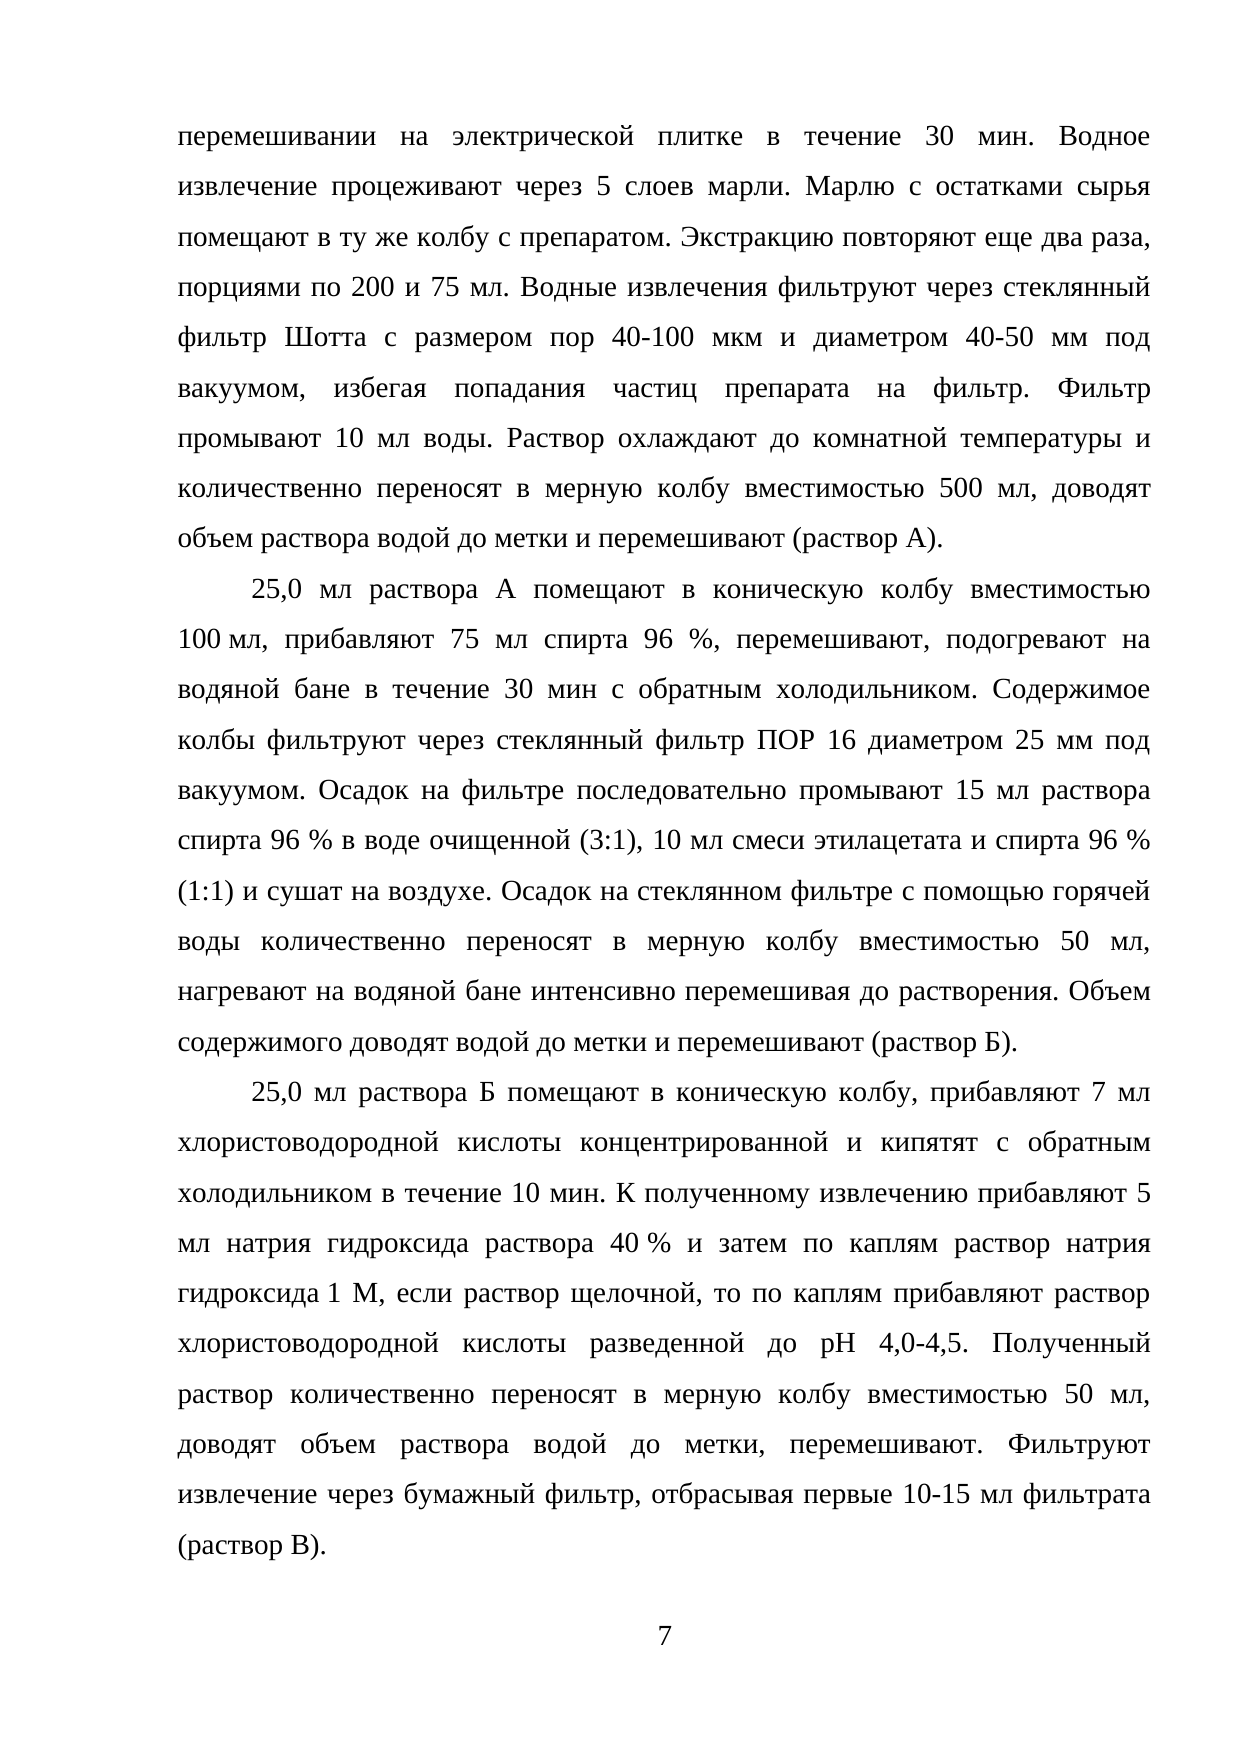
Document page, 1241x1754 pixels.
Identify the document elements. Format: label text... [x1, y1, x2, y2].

text 25,0 мл раствора А помещают в коническую колбу вместимостью 100 мл, прибавляют 75 мл спирта 96 %, перемешивают, подогревают на водяной бане в течение 30 мин с обратным холодильником. Содержимое колбы фильтруют через стеклянный фильтр ПОР 16 диаметром 25 мм под вакуумом. Осадок на фильтре последовательно промывают 15 мл раствора спирта 96 % в воде очищенной (3:1), 10 мл смеси этилацетата и спирта 96 % (1:1) и сушат на воздухе. Осадок на стеклянном фильтре с помощью горячей воды количественно переносят в мерную колбу вместимостью 50 мл, нагревают на водяной бане интенсивно перемешивая до растворения. Объем содержимого доводят водой до метки и перемешивают (раствор Б). [177, 571, 1152, 1057]
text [177, 118, 1152, 554]
text 25,0 мл раствора Б помещают в коническую колбу, прибавляют 7 мл хлористоводородной кислоты концентрированной и кипятят с обратным холодильником в течение 10 мин. К полученному извлечению прибавляют 5 мл натрия гидроксида раствора 40 % и затем по каплям раствор натрия гидроксида 1 М, если раствор щелочной, то по каплям прибавляют раствор хлористоводородной кислоты разведенной до рН 4,0-4,5. Полученный раствор количественно переносят в мерную колбу вместимостью 50 мл, доводят объем раствора водой до метки, перемешивают. Фильтруют извлечение через бумажный фильтр, отбрасывая первые 10-15 мл фильтрата (раствор В). [177, 1074, 1152, 1560]
